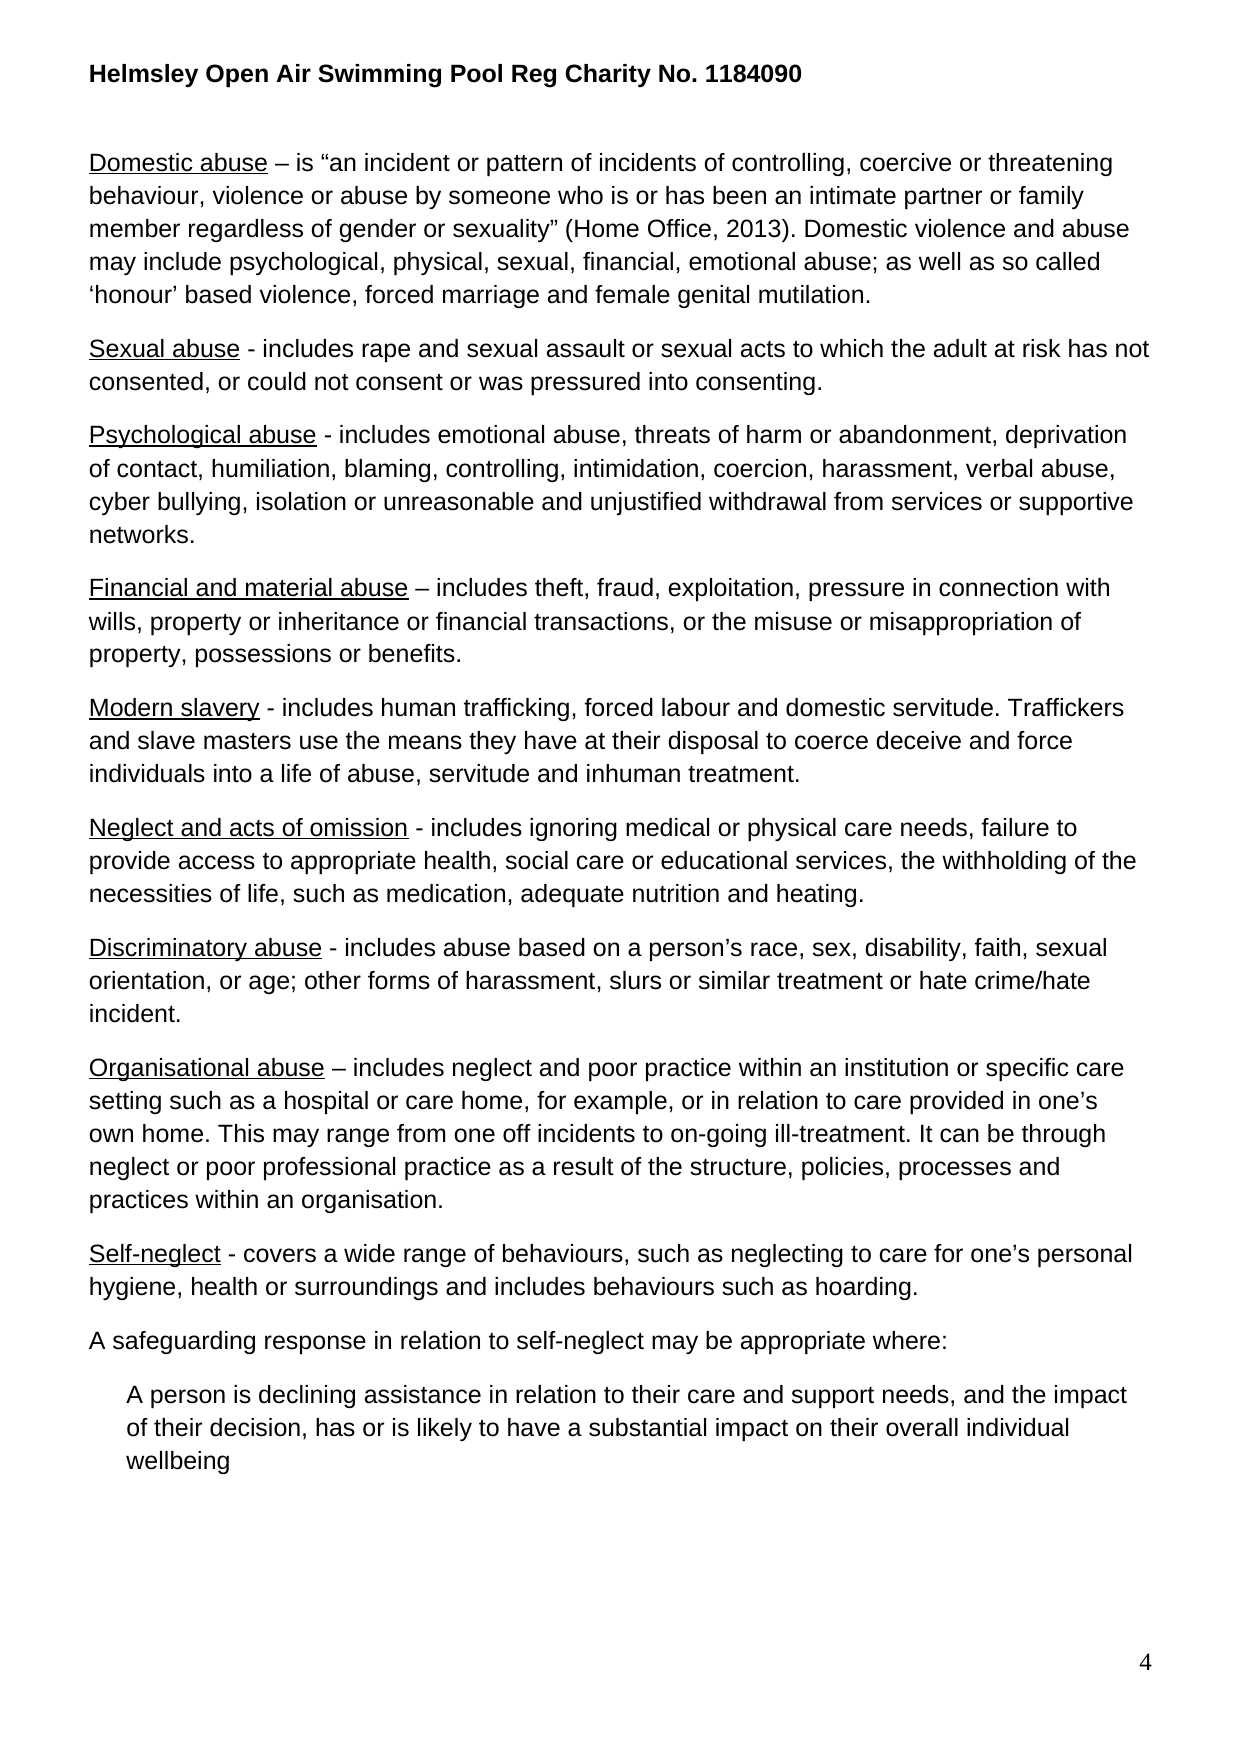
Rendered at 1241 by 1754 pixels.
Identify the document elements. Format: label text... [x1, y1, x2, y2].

text Domestic abuse – is “an incident or pattern of incidents of controlling, coercive or threatening behaviour, violence or abuse by someone who is or has been an intimate partner or family member regardless of gender or sexuality” (Home Office, 2013). Domestic violence and abuse may include psychological, physical, sexual, financial, emotional abuse; as well as so called ‘honour’ based violence, forced marriage and female genital mutilation. [89, 148, 1152, 308]
text Financial and material abuse – includes theft, fraud, exploitation, pressure in connection with wills, property or inheritance or financial transactions, or the misuse or misappropriation of property, possessions or benefits. [89, 573, 1152, 668]
text A person is declining assistance in relation to their care and support needs, and the impact of their decision, has or is likely to have a substantial impact on their overall individual wellbeing [126, 1380, 1152, 1474]
text Modern slavery - includes human trafficking, forced labour and domestic servitude. Traffickers and slave masters use the means they have at their disposal to coerce deceive and force individuals into a life of abuse, servitude and inhuman treatment. [89, 693, 1152, 788]
text Psychological abuse - includes emotional abuse, threats of harm or abandonment, deprivation of contact, humiliation, blaming, controlling, intimidation, coercion, harassment, verbal abuse, cyber bullying, isolation or unreasonable and unjustified withdrawal from services or supportive networks. [89, 421, 1152, 548]
text Discriminatory abuse - includes abuse based on a person’s race, sex, disability, faith, sexual orientation, or age; other forms of harassment, slurs or similar treatment or hate crime/hate incident. [89, 933, 1152, 1028]
text A safeguarding response in relation to self-neglect may be appropriate where: [89, 1326, 1152, 1354]
text Organisational abuse – includes neglect and poor practice within an institution or specific care setting such as a hospital or care home, for example, or in relation to care provided in one’s own home. This may range from one off incidents to on-going ill-treatment. It can be through neglect or poor professional practice as a result of the structure, policies, processes and practices within an organisation. [89, 1053, 1152, 1214]
text Neglect and acts of omission - includes ignoring medical or physical care needs, failure to provide access to appropriate health, social care or educational services, the withholding of the necessities of life, such as medication, adequate nutrition and heating. [89, 813, 1152, 908]
text Self-neglect - covers a wide range of behaviours, such as neglecting to care for one’s personal hygiene, health or surroundings and includes behaviours such as hoarding. [89, 1239, 1152, 1301]
text Sexual abuse - includes rape and sexual assault or sexual acts to which the adult at risk has not consented, or could not consent or was pressured into consenting. [89, 334, 1152, 395]
